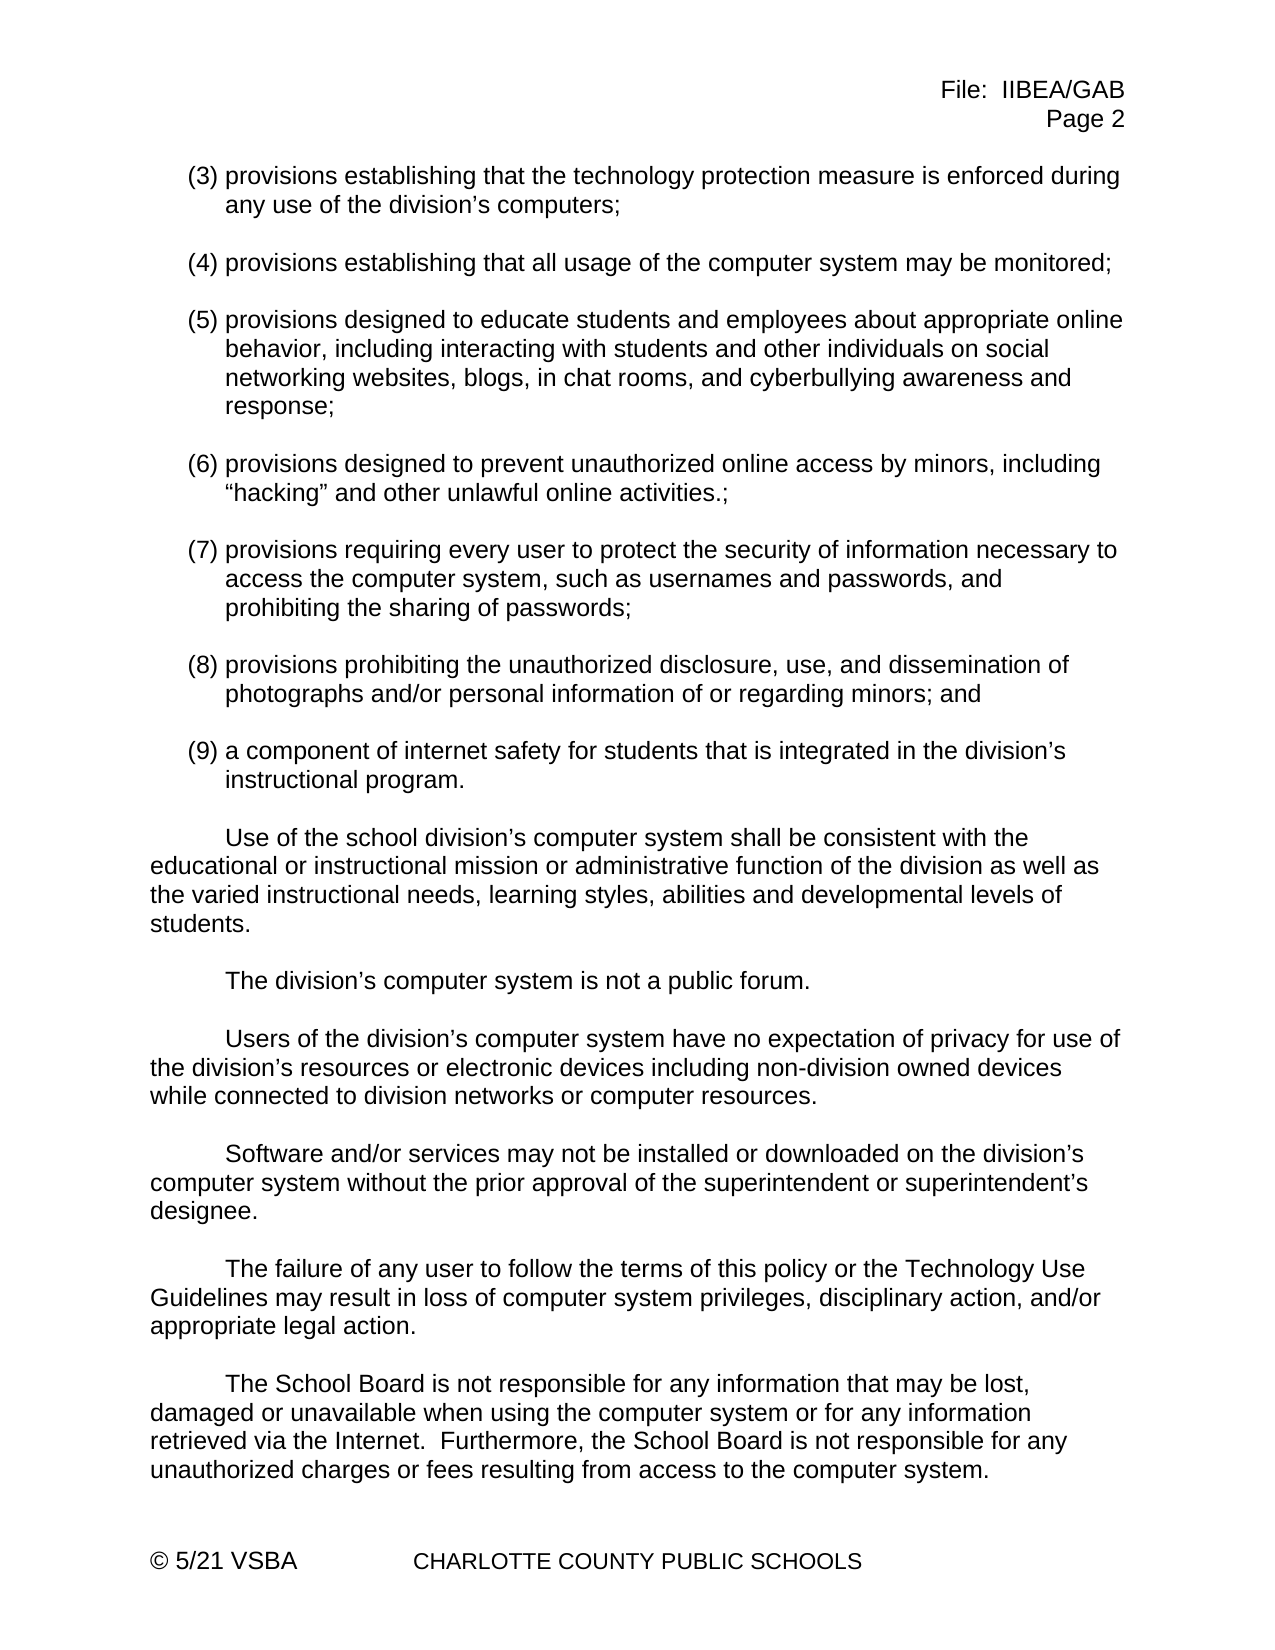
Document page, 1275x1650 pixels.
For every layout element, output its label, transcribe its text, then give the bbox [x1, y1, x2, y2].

text Use of the school division’s computer system shall be consistent with the educational or instructional mission or administrative function of the division as well as the varied instructional needs, learning styles, abilities and developmental levels of students. [150, 822, 1125, 937]
text The failure of any user to follow the terms of this policy or the Technology Use Guidelines may result in loss of computer system privileges, disciplinary action, and/or appropriate legal action. [150, 1254, 1125, 1340]
list provisions designed to educate students and employees about appropriate online behavior, including interacting with students and other individuals on social networking websites, blogs, in chat rooms, and cyberbullying awareness and response; [187, 305, 1125, 420]
list provisions prohibiting the unauthorized disclosure, use, and dissemination of photographs and/or personal information of or regarding minors; and [187, 650, 1125, 707]
list a component of internet safety for students that is integrated in the division’s instructional program. [187, 736, 1125, 794]
text Software and/or services may not be installed or downloaded on the division’s computer system without the prior approval of the superintendent or superintendent’s designee. [150, 1139, 1125, 1225]
list provisions requiring every user to protect the security of information necessary to access the computer system, such as usernames and passwords, and prohibiting the sharing of passwords; [187, 535, 1125, 621]
list provisions establishing that all usage of the computer system may be monitored; [187, 247, 1125, 276]
list provisions designed to prevent unauthorized online access by minors, including “hacking” and other unlawful online activities.; [187, 449, 1125, 506]
text The School Board is not responsible for any information that may be lost, damaged or unavailable when using the computer system or for any information retrieved via the Internet. Furthermore, the School Board is not responsible for any unauthorized charges or fees resulting from access to the computer system. [150, 1369, 1125, 1484]
text Users of the division’s computer system have no expectation of privacy for use of the division’s resources or electronic devices including non-division owned devices while connected to division networks or computer resources. [150, 1024, 1125, 1110]
list provisions establishing that the technology protection measure is enforced during any use of the division’s computers; [187, 161, 1125, 219]
text The division’s computer system is not a public forum. [150, 966, 1125, 995]
